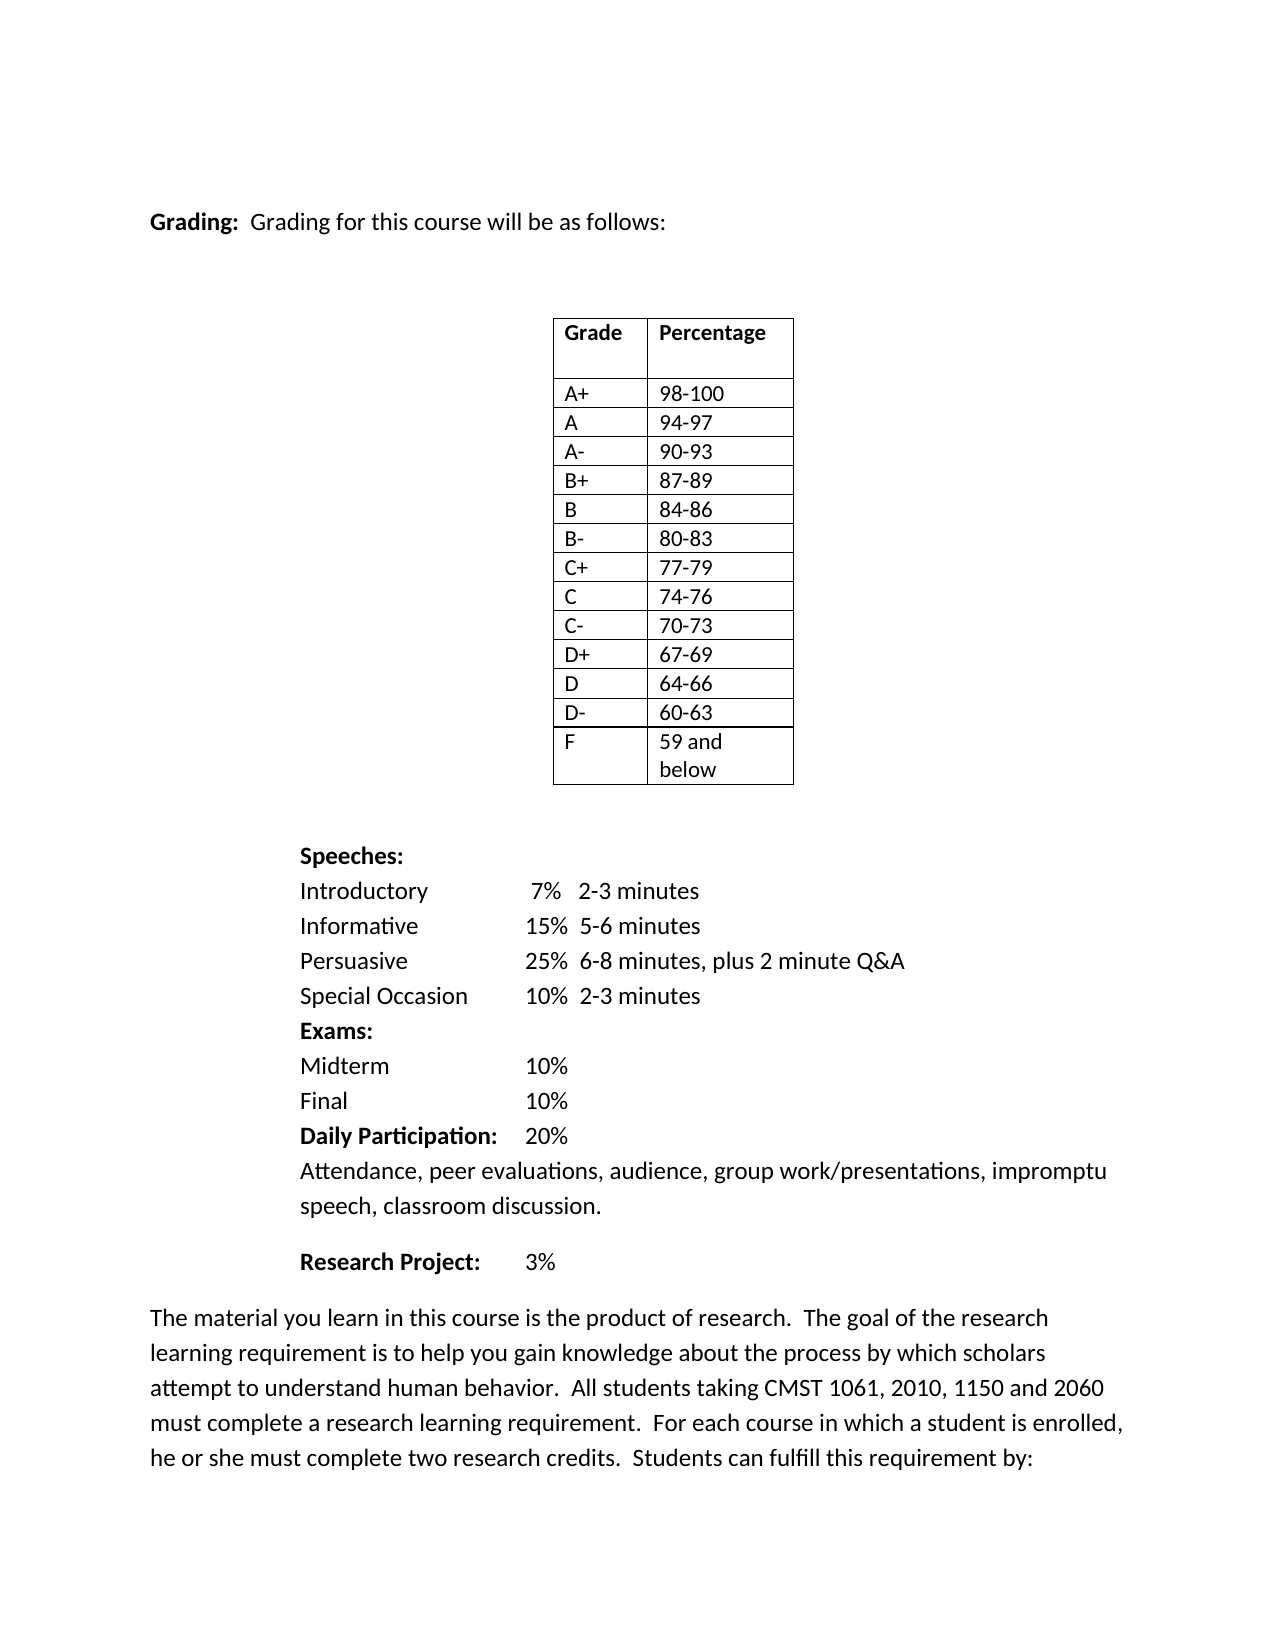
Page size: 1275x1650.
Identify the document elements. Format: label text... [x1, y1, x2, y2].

text Research Project: 3% [300, 1246, 1125, 1277]
table_cell C [554, 582, 647, 610]
table_cell 60-63 [648, 699, 793, 726]
table_header Grade [554, 319, 647, 378]
text Midterm 10% [150, 1050, 1125, 1081]
table_cell 74-76 [648, 582, 793, 610]
table_cell 84-86 [648, 495, 793, 523]
text Daily Participation: 20% [225, 1120, 1125, 1151]
table_cell C+ [554, 553, 647, 581]
table_cell D+ [554, 640, 647, 668]
text Exams: [225, 1015, 1125, 1046]
table_header Percentage [648, 319, 793, 378]
table_cell 59 and below [648, 728, 793, 783]
text Speeches: [150, 840, 1125, 871]
text Introductory 7% 2-3 minutes [150, 875, 1125, 906]
table_cell 70-73 [648, 611, 793, 639]
table_cell 80-83 [648, 524, 793, 552]
text Final 10% [150, 1085, 1125, 1116]
table_cell C- [554, 611, 647, 639]
table_cell F [554, 728, 647, 783]
table_cell A- [554, 437, 647, 465]
text The material you learn in this course is the product of research. The goal of the research learning requirement is to help you gain knowledge about the process by which scholars attempt to understand human behavior. All students taking CMST 1061, 2010, 1150 and 2060 must complete a research learning requirement. For each course in which a student is enrolled, he or she must complete two research credits. Students can fulfill this requirement by: [150, 1302, 1125, 1473]
text Grading: Grading for this course will be as follows: [150, 206, 1125, 236]
table_cell 98-100 [648, 379, 793, 407]
table_cell B+ [554, 466, 647, 494]
table_cell 90-93 [648, 437, 793, 465]
table_cell A [554, 408, 647, 436]
table_cell B- [554, 524, 647, 552]
table_cell 67-69 [648, 640, 793, 668]
table_cell D- [554, 699, 647, 726]
text Persuasive 25% 6-8 minutes, plus 2 minute Q&A [150, 945, 1125, 976]
table_cell 77-79 [648, 553, 793, 581]
text Special Occasion 10% 2-3 minutes [150, 980, 1125, 1011]
table_cell B [554, 495, 647, 523]
text Informative 15% 5-6 minutes [150, 910, 1125, 941]
text Attendance, peer evaluations, audience, group work/presentations, impromptu speech, classroom discussion. [300, 1155, 1125, 1221]
table_cell 64-66 [648, 669, 793, 697]
table_cell 94-97 [648, 408, 793, 436]
table_cell A+ [554, 379, 647, 407]
table_cell D [554, 669, 647, 697]
table_cell 87-89 [648, 466, 793, 494]
